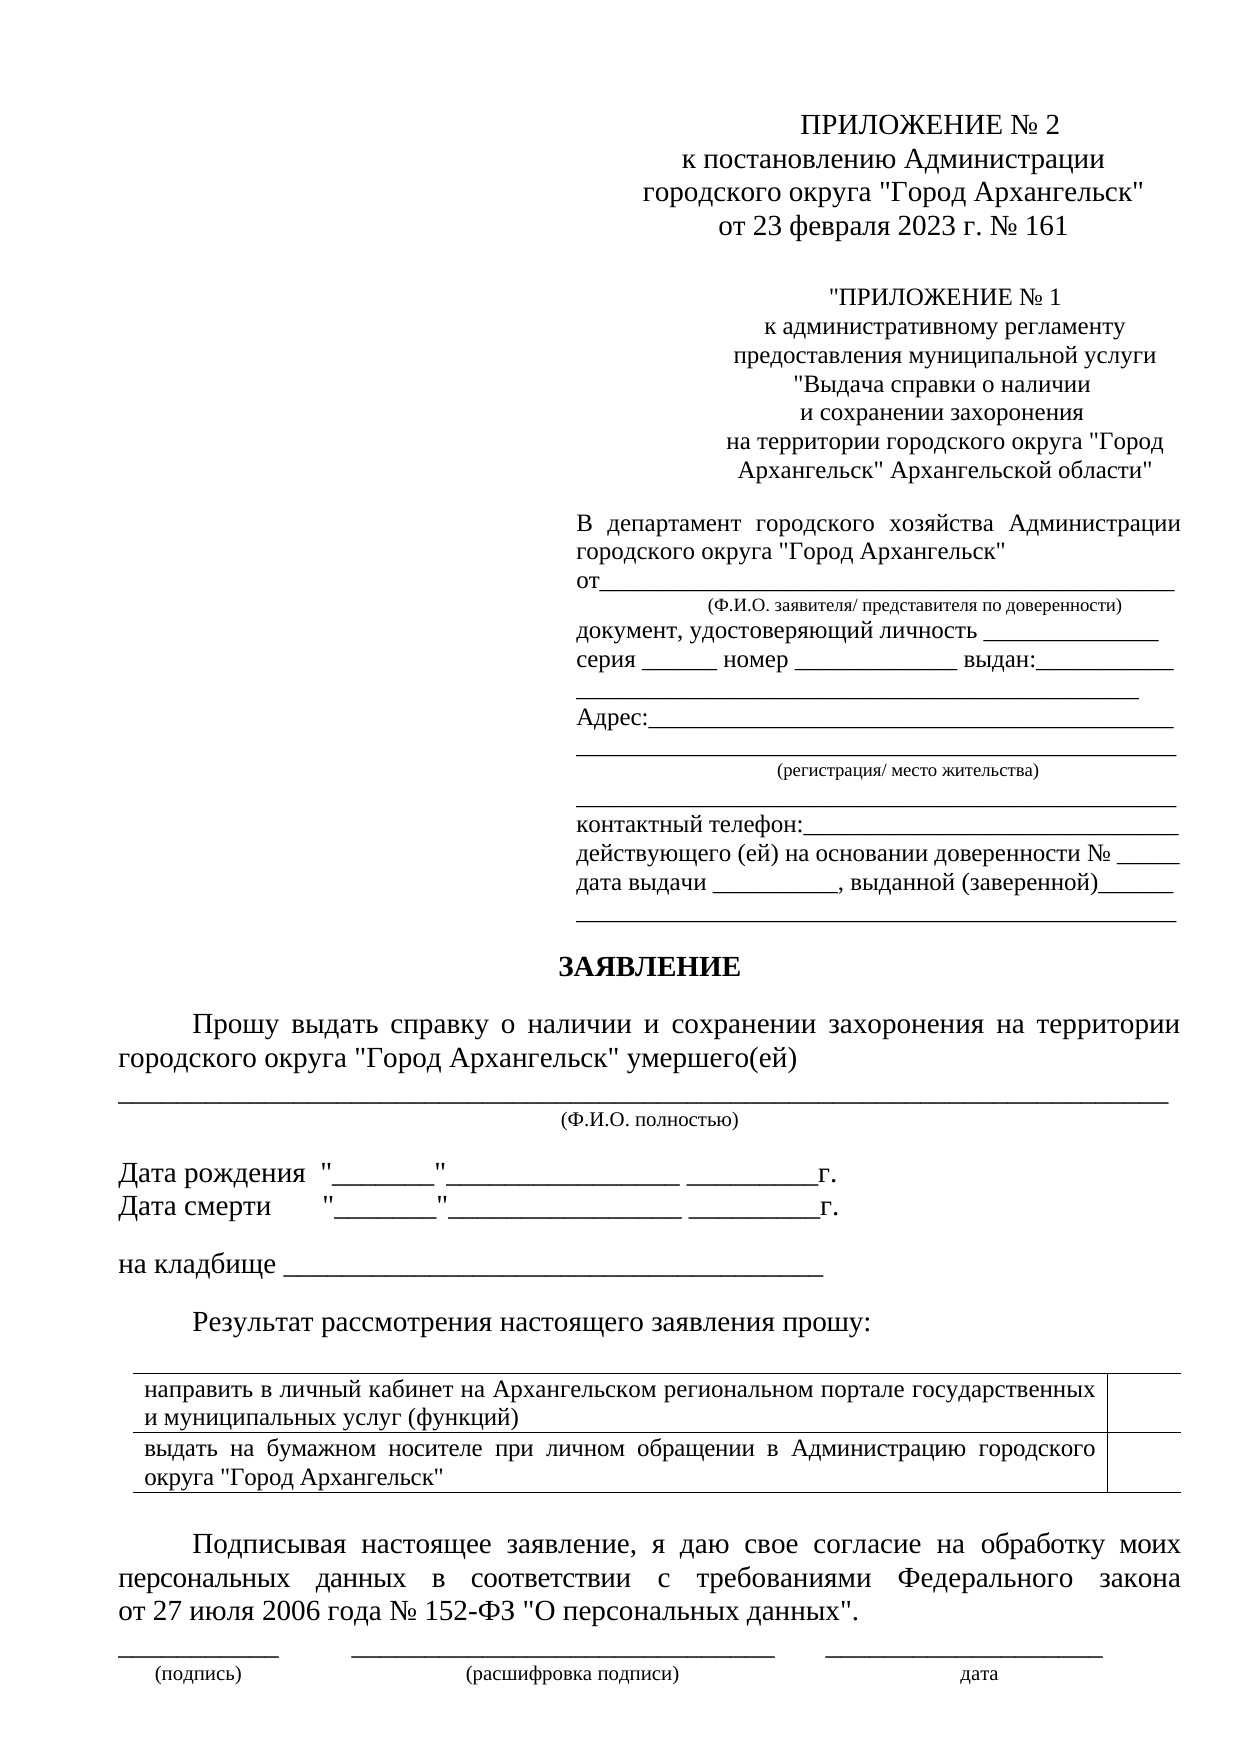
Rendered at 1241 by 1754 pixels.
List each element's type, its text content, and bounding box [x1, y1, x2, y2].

text (подпись) (расшифровка подписи) дата [118, 1661, 1181, 1685]
text Адрес:__________________________________________ [576, 702, 1181, 731]
table_cell [1108, 1433, 1181, 1492]
text Дата смерти "_______"________________ _________г. [118, 1188, 1181, 1222]
text ПРИЛОЖЕНИЕ № 2 [605, 107, 1181, 141]
text (Ф.И.О. заявителя/ представителя по доверенности) [635, 594, 1181, 616]
text действующего (ей) на основании доверенности № _____ дата выдачи __________, выданной (заверенной)______ ________________________________________________ [576, 838, 1181, 924]
text _____________________________________________ [576, 673, 1181, 702]
text ________________________________________________ [576, 781, 1181, 809]
table_header [1108, 1374, 1181, 1432]
text "ПРИЛОЖЕНИЕ № 1 [709, 282, 1181, 311]
text Результат рассмотрения настоящего заявления прошу: [118, 1304, 1181, 1337]
text Прошу выдать справку о наличии и сохранении захоронения на территории городского округа "Город Архангельск" умершего(ей) [118, 1006, 1181, 1073]
text ___________ _____________________________ ___________________ [118, 1627, 1181, 1661]
text ________________________________________________ [576, 731, 1181, 759]
text ________________________________________________________________________ [118, 1073, 1181, 1107]
text к постановлению Администрации [605, 141, 1181, 174]
table_cell выдать на бумажном носителе при личном обращении в Администрацию городского округа "Город Архангельск" [133, 1433, 1107, 1492]
text В департамент городского хозяйства Администрации городского округа "Город Архангельск" [576, 508, 1181, 565]
text предоставления муниципальной услуги "Выдача справки о наличии и сохранении захоронения на территории городского округа "Город Архангельск" Архангельской области" [709, 340, 1181, 484]
text документ, удостоверяющий личность ______________ [576, 616, 1181, 644]
text (регистрация/ место жительства) [635, 759, 1181, 781]
text от______________________________________________ [576, 565, 1181, 594]
text Подписывая настоящее заявление, я даю свое согласие на обработку моих персональных данных в соответствии с требованиями Федерального закона от 27 июля 2006 года № 152-ФЗ "О персональных данных". [118, 1526, 1181, 1627]
text от 23 февраля 2023 г. № 161 [605, 208, 1181, 242]
text на кладбище _____________________________________ [118, 1246, 1181, 1280]
text городского округа "Город Архангельск" [605, 174, 1181, 208]
text к административному регламенту [709, 311, 1181, 340]
text ЗАЯВЛЕНИЕ [118, 949, 1181, 982]
text Дата рождения "_______"________________ _________г. [118, 1155, 1181, 1188]
table_header направить в личный кабинет на Архангельском региональном портале государственных и муниципальных услуг (функций) [133, 1374, 1107, 1432]
text серия ______ номер _____________ выдан:___________ [576, 644, 1181, 673]
text контактный телефон:______________________________ [576, 809, 1181, 838]
text (Ф.И.О. полностью) [118, 1107, 1181, 1131]
